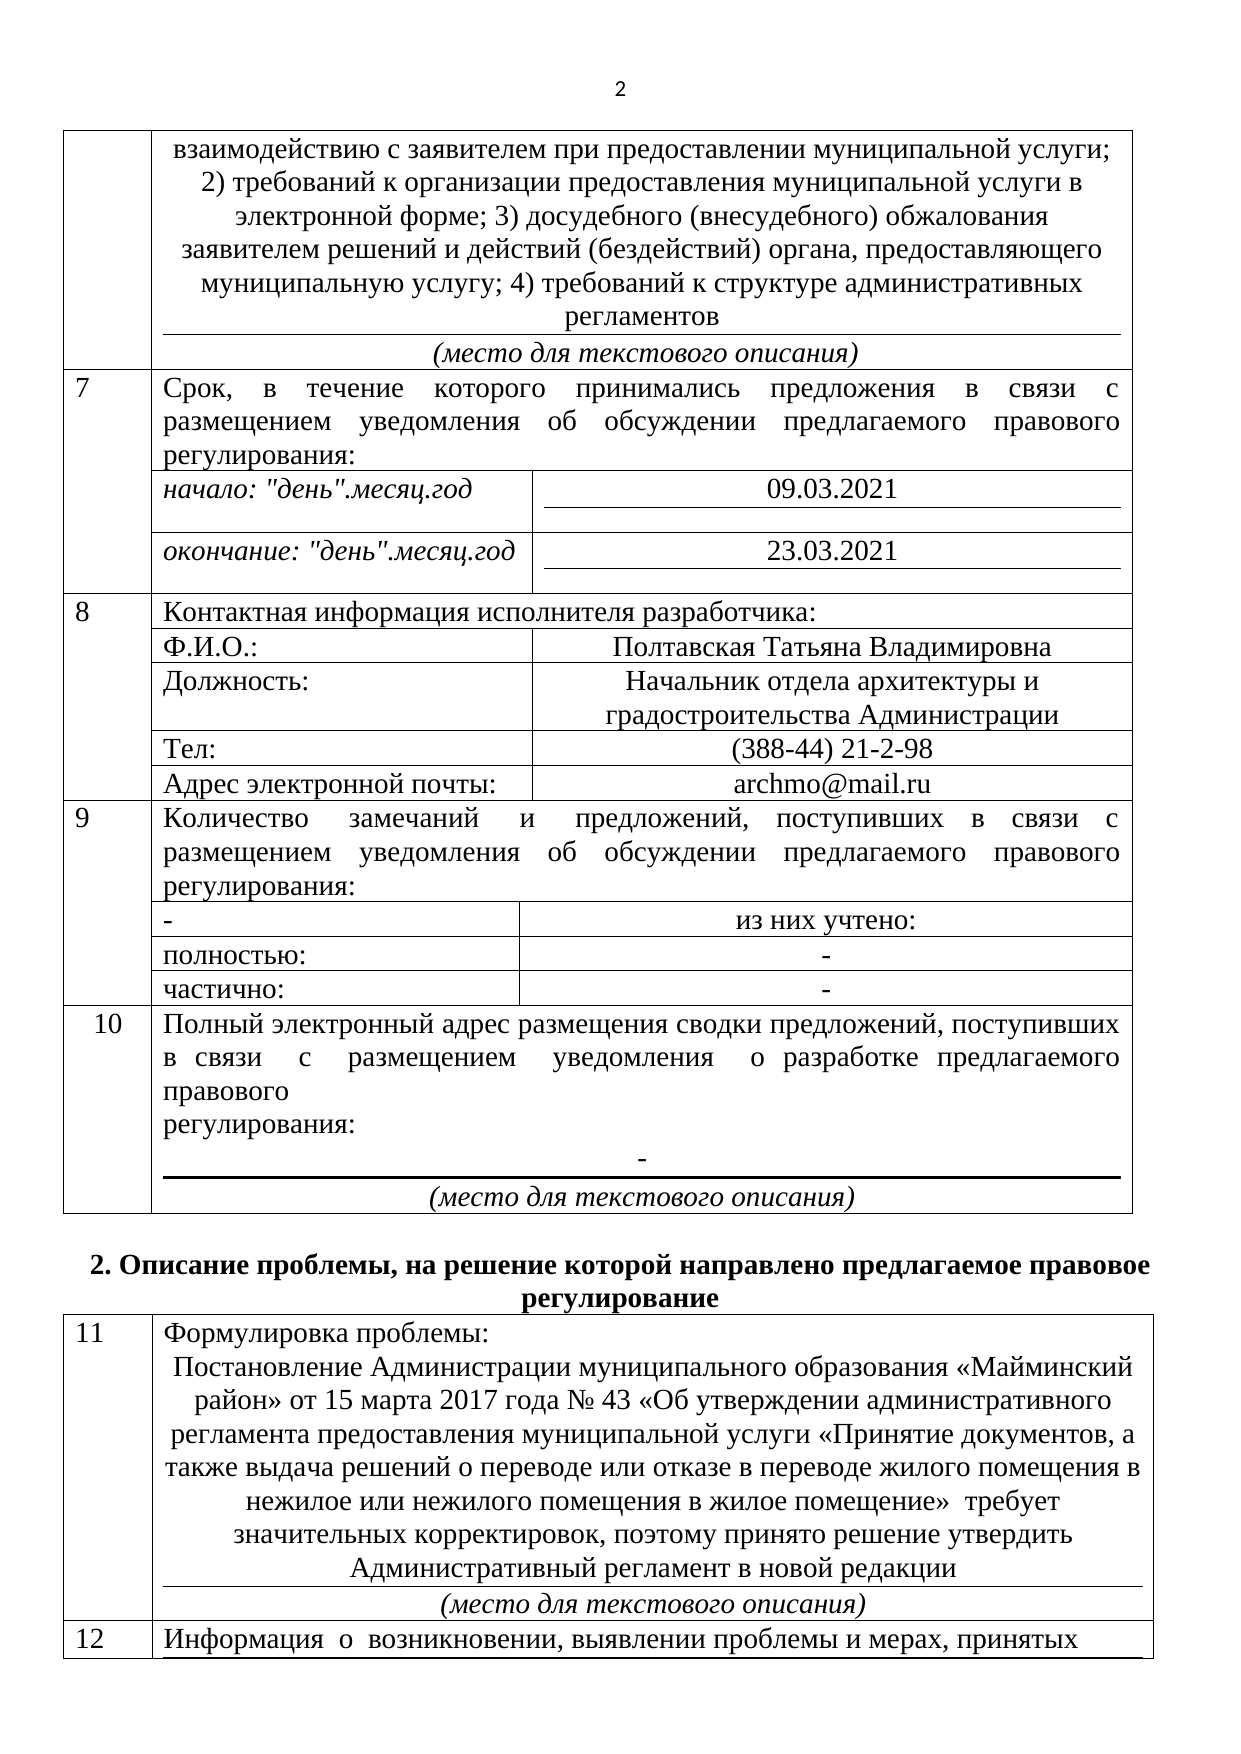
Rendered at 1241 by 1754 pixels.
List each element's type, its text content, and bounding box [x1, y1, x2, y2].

table_cell из них учтено: [520, 902, 1132, 936]
table_cell 9 [64, 801, 151, 1005]
table_cell Количество замечаний и предложений, поступивших в связи с размещением уведомления об обсуждении предлагаемого правового регулирования: [152, 801, 1132, 901]
table_cell archmo@mail.ru [533, 766, 1132, 799]
table_cell 8 [64, 594, 151, 799]
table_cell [153, 1621, 1153, 1658]
table_header Формулировка проблемы: Постановление Администрации муниципального образования «Майминский район» от 15 марта 2017 года № 43 «Об утверждении административного регламента предоставления муниципальной услуги «Принятие документов, а также выдача решений о переводе или отказе в переводе жилого помещения в нежилое или нежилого помещения в жилое помещение» требует значительных корректировок, поэтому принято решение утвердить Административный регламент в новой редакции (место для текстового описания) [153, 1315, 1153, 1620]
table_cell частично: [152, 971, 519, 1005]
table_cell 6 [64, 131, 151, 369]
table_cell Должность: [152, 663, 532, 730]
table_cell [152, 131, 1132, 369]
table_cell - [152, 902, 519, 936]
table_cell Тел: [152, 731, 532, 765]
table_cell Срок, в течение которого принимались предложения в связи с размещением уведомления об обсуждении предлагаемого правового регулирования: [152, 370, 1132, 470]
table_cell Начальник отдела архитектуры и градостроительства Администрации [533, 663, 1132, 730]
table_header 11 [64, 1315, 152, 1620]
table_cell 10 [64, 1006, 151, 1212]
table_cell полностью: [152, 937, 519, 970]
table_cell начало: "день".месяц.год [152, 471, 532, 532]
table_cell Ф.И.О.: [152, 629, 532, 662]
table_cell 23.03.2021 [533, 533, 1132, 593]
table_cell - [520, 971, 1132, 1005]
text 2. Описание проблемы, на решение которой направлено предлагаемое правовое регулирование [75, 1247, 1165, 1314]
table_cell 09.03.2021 [533, 471, 1132, 532]
table_cell Адрес электронной почты: [152, 766, 532, 799]
table_cell - [520, 937, 1132, 970]
table_cell Полтавская Татьяна Владимировна [533, 629, 1132, 662]
table_cell Полный электронный адрес размещения сводки предложений, поступивших в связи с размещением уведомления о разработке предлагаемого правового регулирования: - (место для текстового описания) [152, 1006, 1132, 1212]
table_cell (388-44) 21-2-98 [533, 731, 1132, 765]
table_cell 12 [64, 1621, 152, 1658]
table_cell Контактная информация исполнителя разработчика: [152, 594, 1132, 628]
table_cell окончание: "день".месяц.год [152, 533, 532, 593]
table_cell 7 [64, 370, 151, 593]
